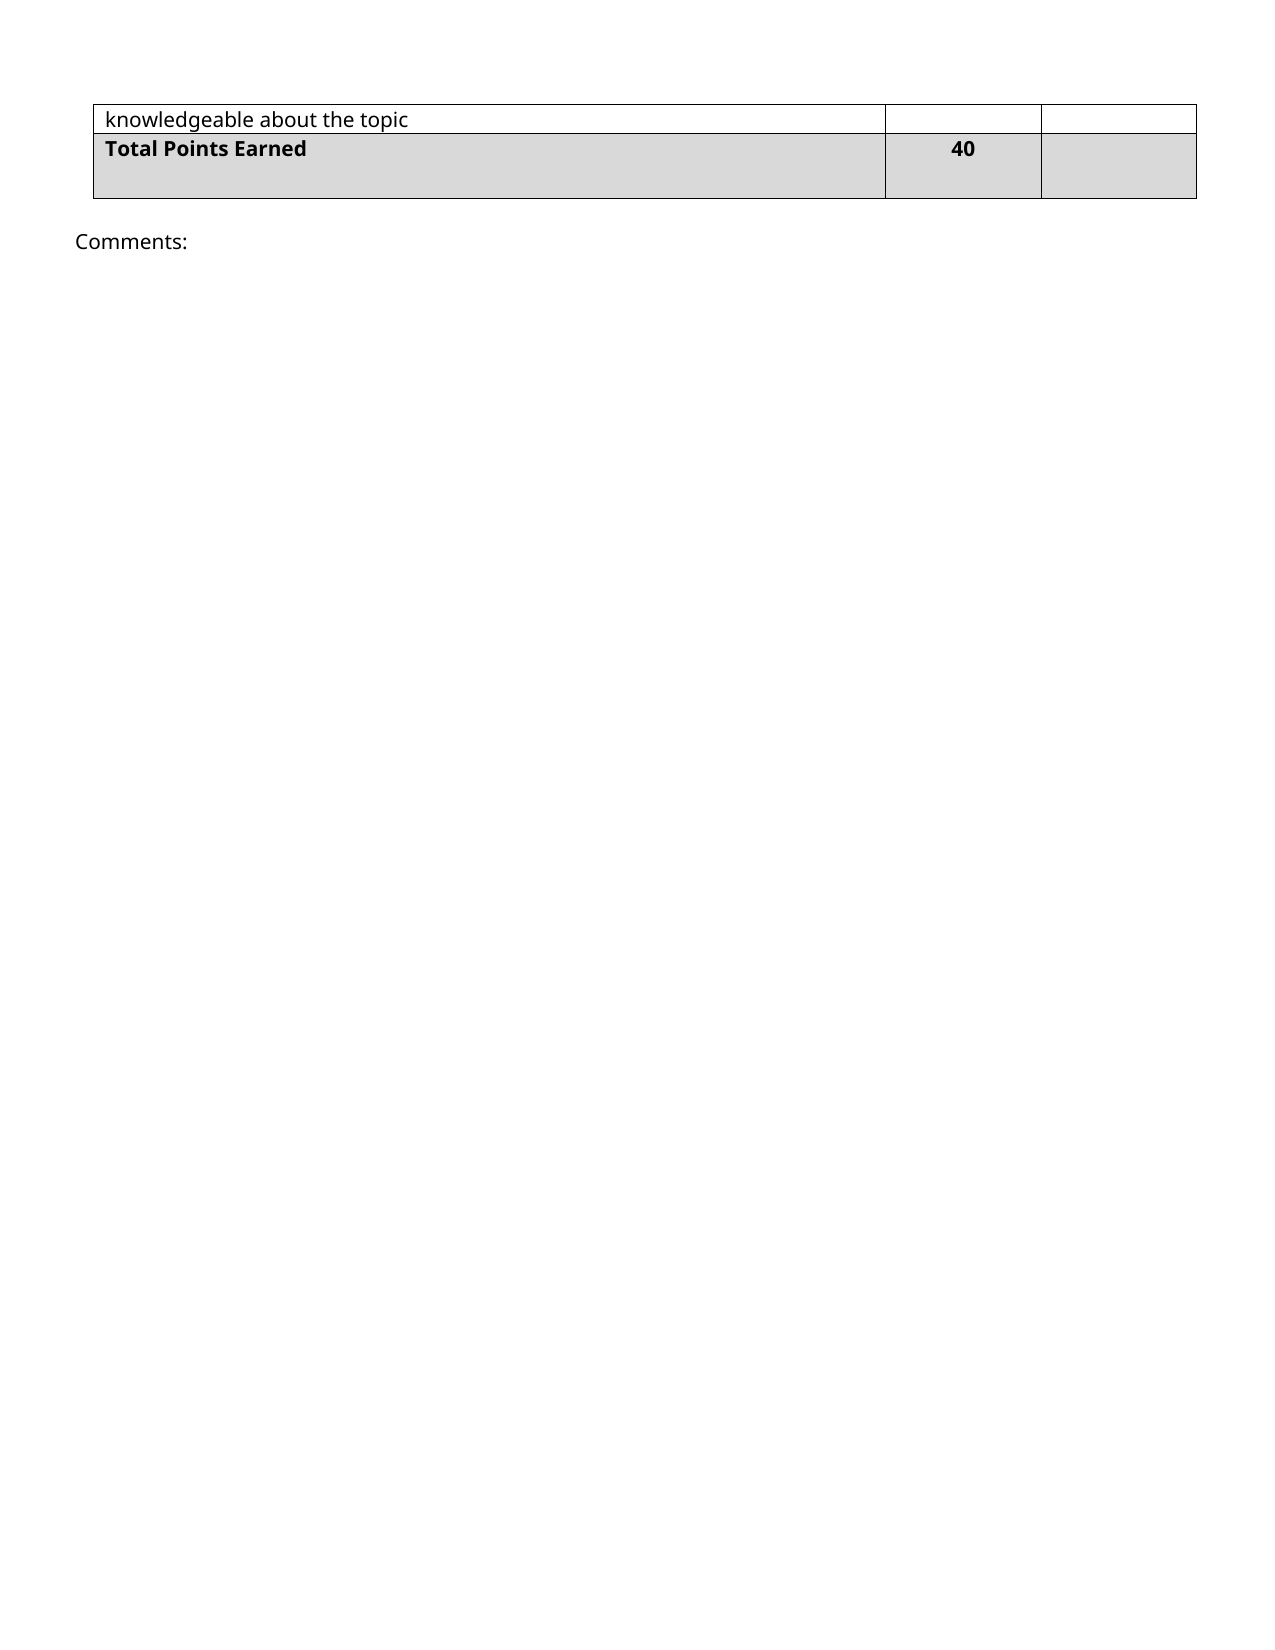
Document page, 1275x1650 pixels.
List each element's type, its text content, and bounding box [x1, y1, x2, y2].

table_cell 5 [886, 105, 1041, 133]
table_cell [1042, 105, 1196, 133]
table_cell [1042, 134, 1196, 198]
table_cell 40 [886, 134, 1041, 198]
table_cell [94, 105, 885, 133]
text Comments: [75, 227, 1200, 256]
table_cell Total Points Earned [94, 134, 885, 198]
